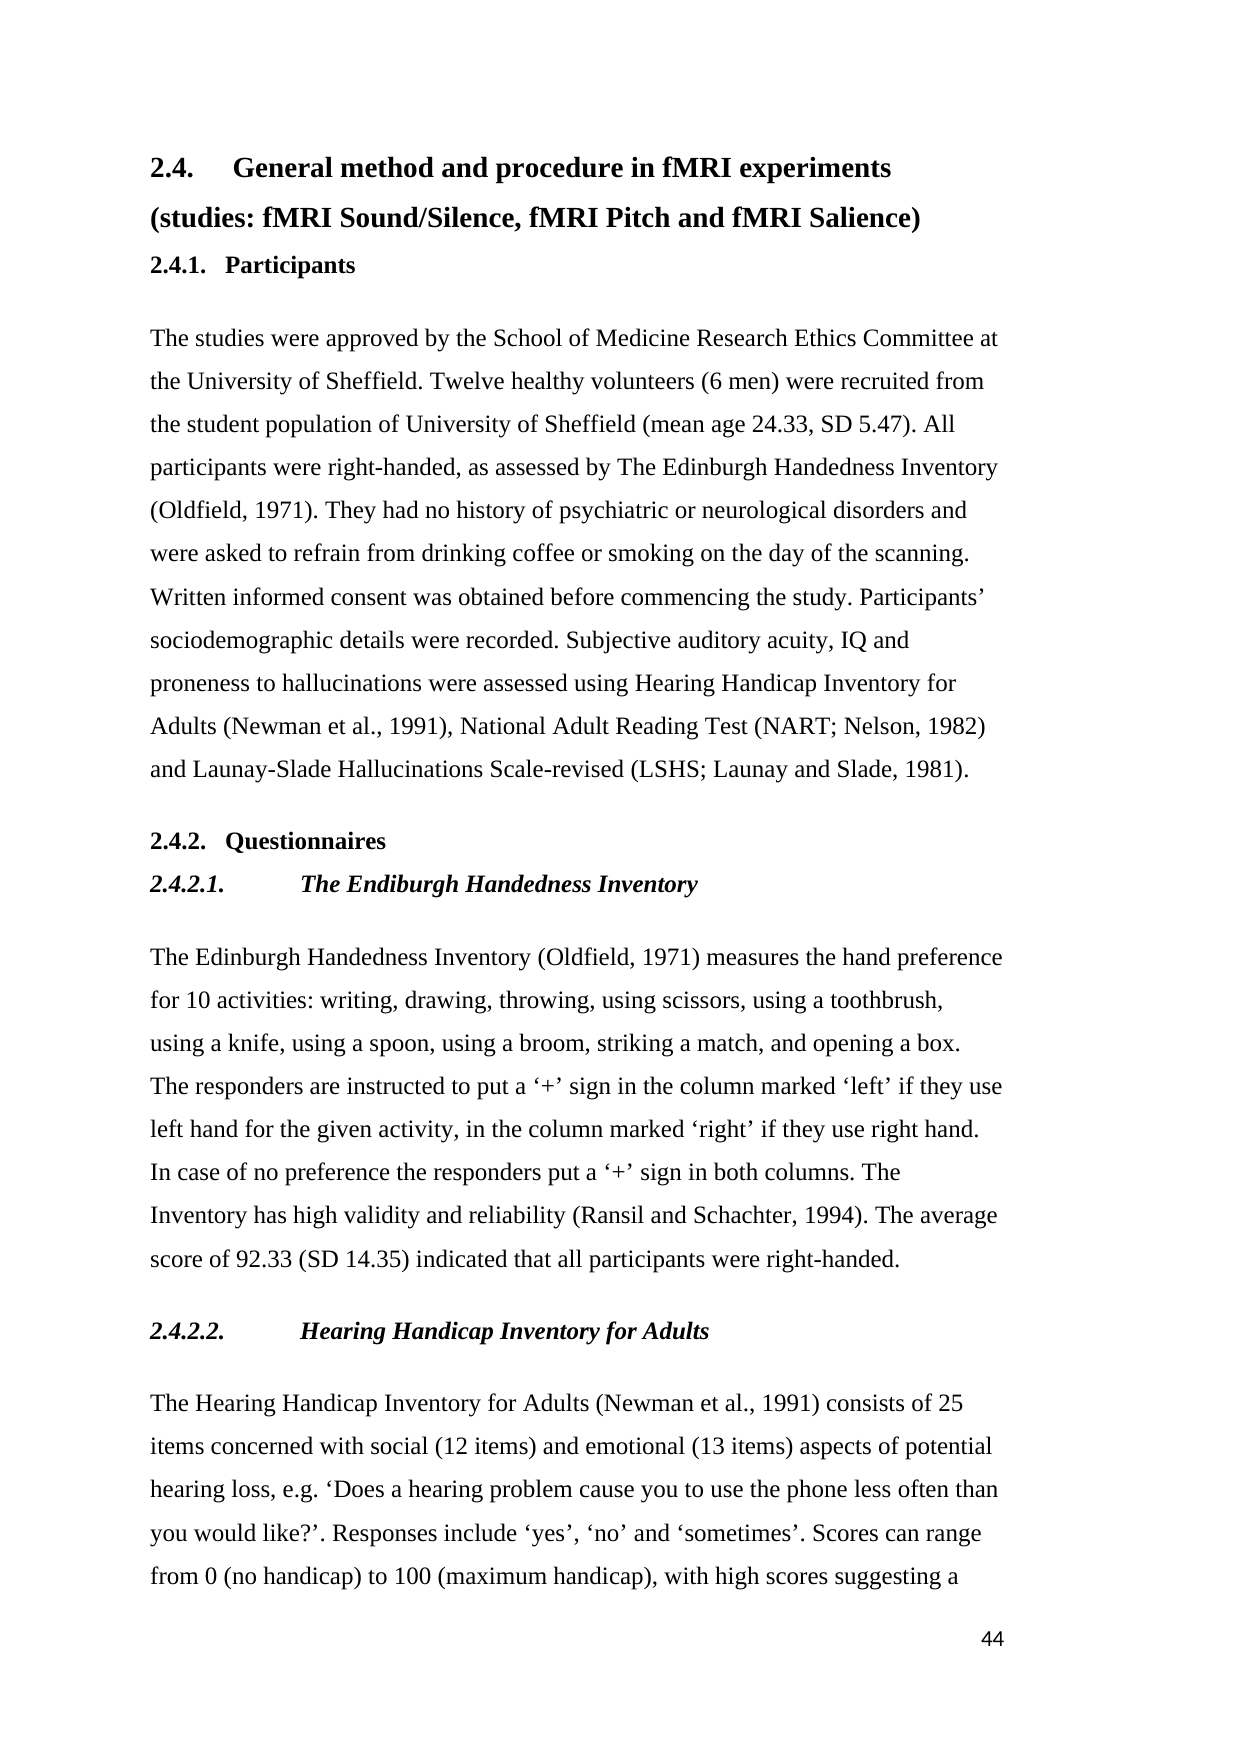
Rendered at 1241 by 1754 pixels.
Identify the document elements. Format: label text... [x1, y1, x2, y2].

subtitle General method and procedure in fMRI experiments (studies: fMRI Sound/Silence, fMRI Pitch and fMRI Salience) [150, 150, 1004, 234]
text The Edinburgh Handedness Inventory (Oldfield, 1971) measures the hand preference for 10 activities: writing, drawing, throwing, using scissors, using a toothbrush, using a knife, using a spoon, using a broom, striking a match, and opening a box. The responders are instructed to put a ‘+’ sign in the column marked ‘left’ if they use left hand for the given activity, in the column marked ‘right’ if they use right hand. In case of no preference the responders put a ‘+’ sign in both columns. The Inventory has high validity and reliability (Ransil and Schachter, 1994). The average score of 92.33 (SD 14.35) indicated that all participants were right-handed. [150, 942, 1004, 1272]
subtitle The Endiburgh Handedness Inventory [150, 869, 1004, 898]
subtitle Questionnaires [150, 826, 1004, 855]
subtitle Hearing Handicap Inventory for Adults [150, 1316, 1004, 1345]
text The studies were approved by the School of Medicine Research Ethics Committee at the University of Sheffield. Twelve healthy volunteers (6 men) were recruited from the student population of University of Sheffield (mean age 24.33, SD 5.47). All participants were right-handed, as assessed by The Edinburgh Handedness Inventory (Oldfield, 1971). They had no history of psychiatric or neurological disorders and were asked to refrain from drinking coffee or smoking on the day of the scanning. Written informed consent was obtained before commencing the study. Participants’ sociodemographic details were recorded. Subjective auditory acuity, IQ and proneness to hallucinations were assessed using Hearing Handicap Inventory for Adults (Newman et al., 1991), National Adult Reading Test (NART; Nelson, 1982) and Launay-Slade Hallucinations Scale-revised (LSHS; Launay and Slade, 1981). [150, 323, 1004, 783]
subtitle Participants [150, 251, 1004, 279]
